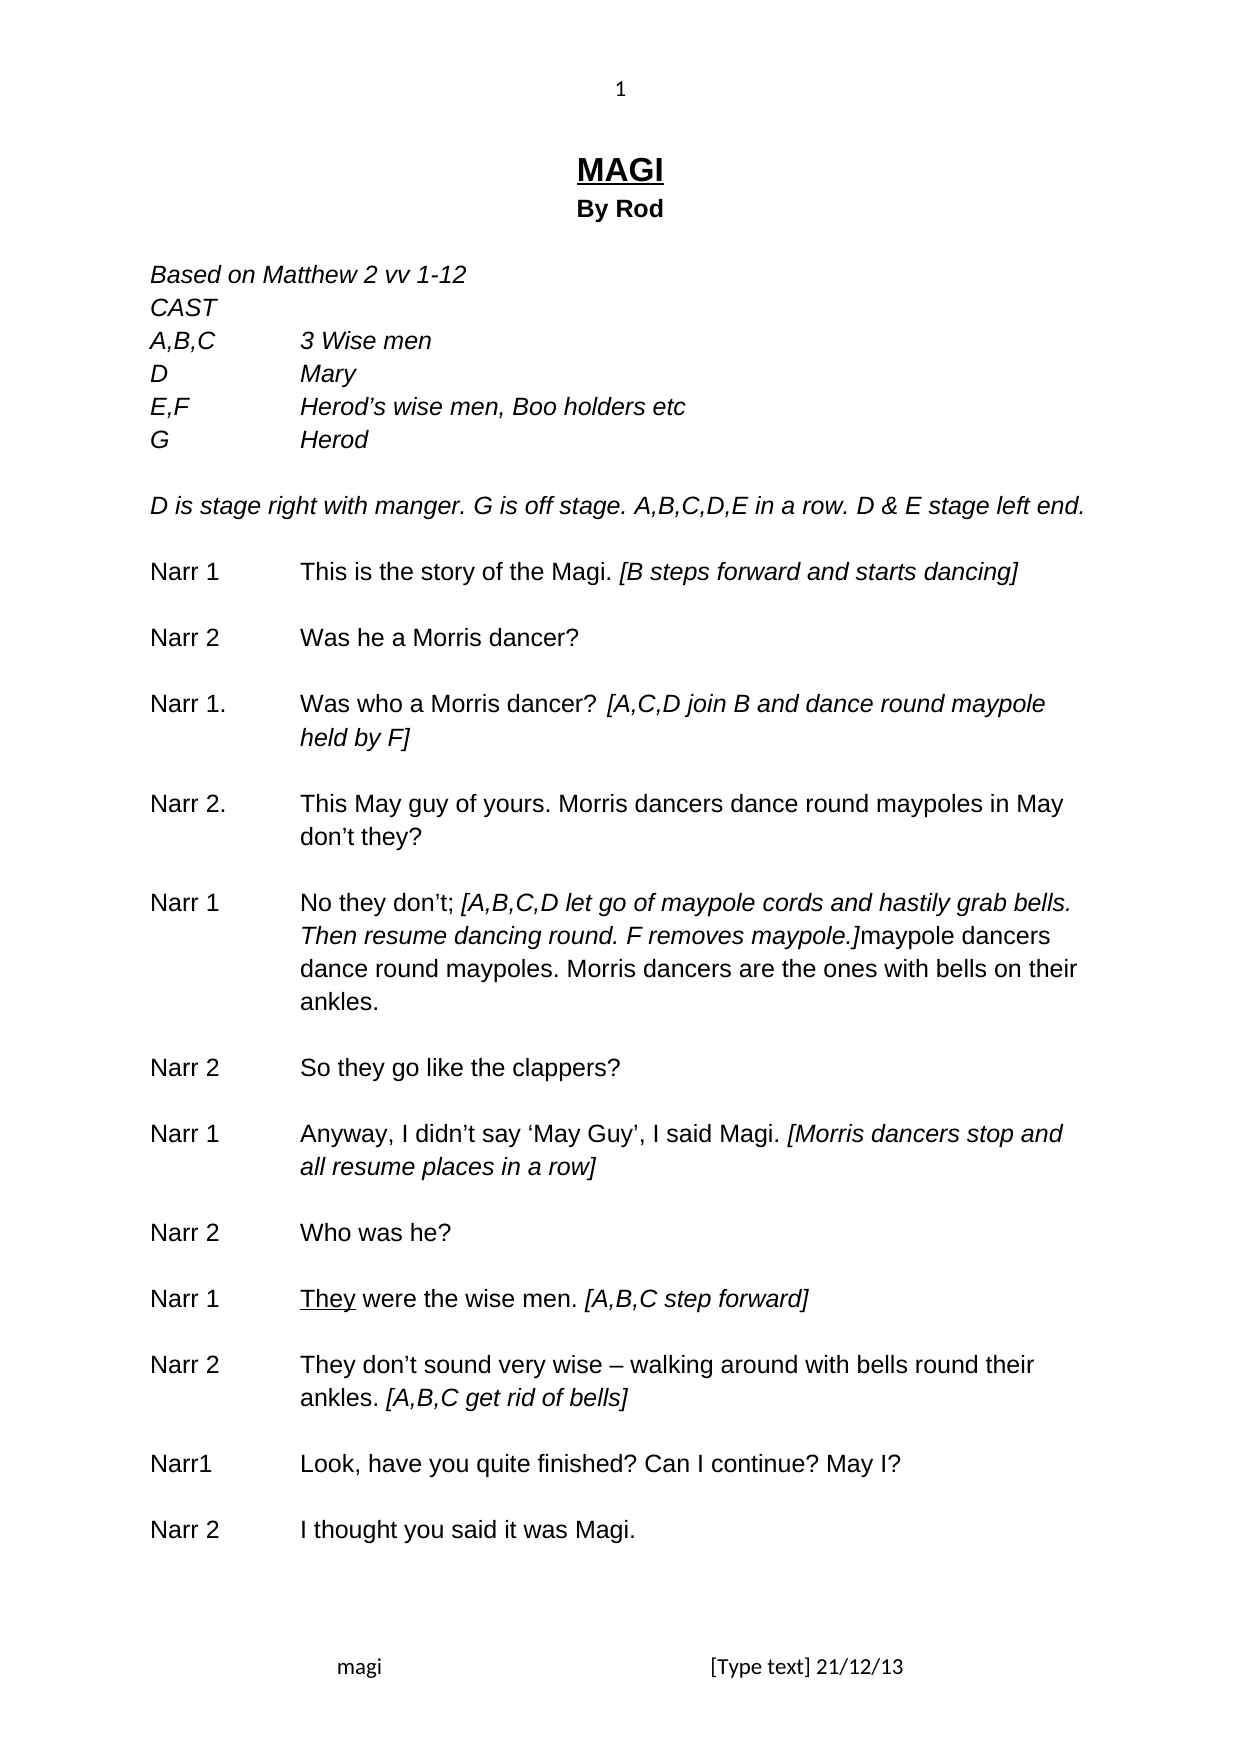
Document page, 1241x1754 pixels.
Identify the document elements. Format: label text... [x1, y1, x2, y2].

text CAST [150, 293, 1090, 322]
text G Herod [150, 425, 1090, 454]
text Narr 2 Who was he? [150, 1218, 1090, 1247]
text Narr1 Look, have you quite finished? Can I continue? May I? [150, 1449, 1090, 1478]
text Based on Matthew 2 vv 1-12 [150, 260, 1090, 289]
text D is stage right with manger. G is off stage. A,B,C,D,E in a row. D & E stage left end. [150, 491, 1090, 520]
text Narr 1 They were the wise men. [A,B,C step forward] [150, 1284, 1090, 1313]
text By Rod [150, 194, 1090, 223]
text Narr 2 I thought you said it was Magi. [150, 1515, 1090, 1544]
text Narr 1. Was who a Morris dancer? [A,C,D join B and dance round maypole held by F] [150, 689, 1090, 751]
text MAGI [150, 150, 1090, 188]
text Narr 2 Was he a Morris dancer? [150, 623, 1090, 652]
text Narr 2 So they go like the clappers? [150, 1053, 1090, 1081]
text Narr 1 Anyway, I didn’t say ‘May Guy’, I said Magi. [Morris dancers stop and all resume places in a row] [150, 1119, 1090, 1181]
text Narr 2. This May guy of yours. Morris dancers dance round maypoles in May don’t they? [150, 788, 1090, 850]
text A,B,C 3 Wise men [150, 326, 1090, 355]
text E,F Herod’s wise men, Boo holders etc [150, 392, 1090, 421]
text Narr 1 No they don’t; [A,B,C,D let go of maypole cords and hastily grab bells. Then resume dancing round. F removes maypole.]maypole dancers dance round maypoles. Morris dancers are the ones with bells on their ankles. [150, 888, 1090, 1015]
text D Mary [150, 359, 1090, 388]
text Narr 1 This is the story of the Magi. [B steps forward and starts dancing] [150, 557, 1090, 586]
text Narr 2 They don’t sound very wise – walking around with bells round their ankles. [A,B,C get rid of bells] [150, 1350, 1090, 1412]
